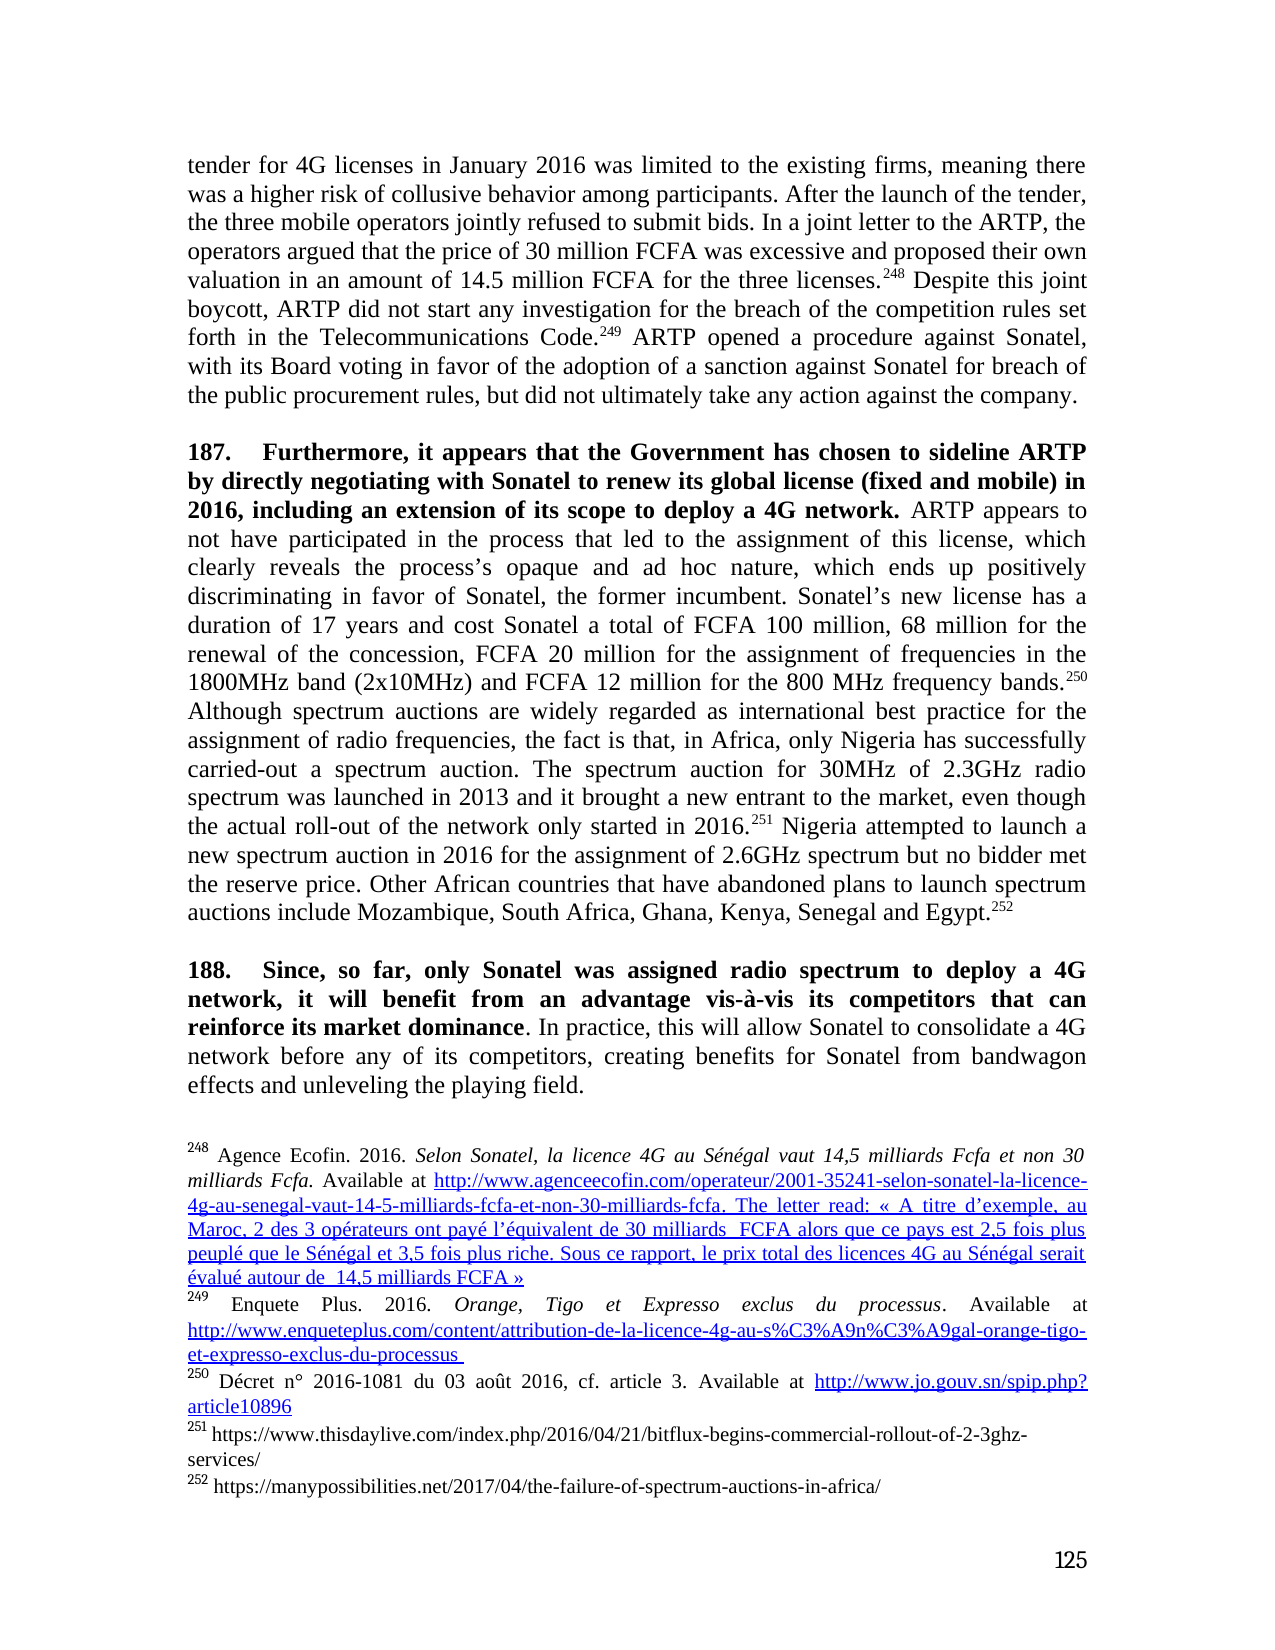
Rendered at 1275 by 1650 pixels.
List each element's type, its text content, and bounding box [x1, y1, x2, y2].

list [187, 150, 1087, 409]
list Since, so far, only Sonatel was assigned radio spectrum to deploy a 4G network, it will benefit from an advantage vis-à-vis its competitors that can reinforce its market dominance. In practice, this will allow Sonatel to consolidate a 4G network before any of its competitors, creating benefits for Sonatel from bandwagon effects and unleveling the playing field. [187, 955, 1087, 1099]
list Furthermore, it appears that the Government has chosen to sideline ARTP by directly negotiating with Sonatel to renew its global license (fixed and mobile) in 2016, including an extension of its scope to deploy a 4G network. ARTP appears to not have participated in the process that led to the assignment of this license, which clearly reveals the process’s opaque and ad hoc nature, which ends up positively discriminating in favor of Sonatel, the former incumbent. Sonatel’s new license has a duration of 17 years and cost Sonatel a total of FCFA 100 million, 68 million for the renewal of the concession, FCFA 20 million for the assignment of frequencies in the 1800MHz band (2x10MHz) and FCFA 12 million for the 800 MHz frequency bands. Although spectrum auctions are widely regarded as international best practice for the assignment of radio frequencies, the fact is that, in Africa, only Nigeria has successfully carried-out a spectrum auction. The spectrum auction for 30MHz of 2.3GHz radio spectrum was launched in 2013 and it brought a new entrant to the market, even though the actual roll-out of the network only started in 2016. Nigeria attempted to launch a new spectrum auction in 2016 for the assignment of 2.6GHz spectrum but no bidder met the reserve price. Other African countries that have abandoned plans to launch spectrum auctions include Mozambique, South Africa, Ghana, Kenya, Senegal and Egypt. [187, 437, 1087, 926]
